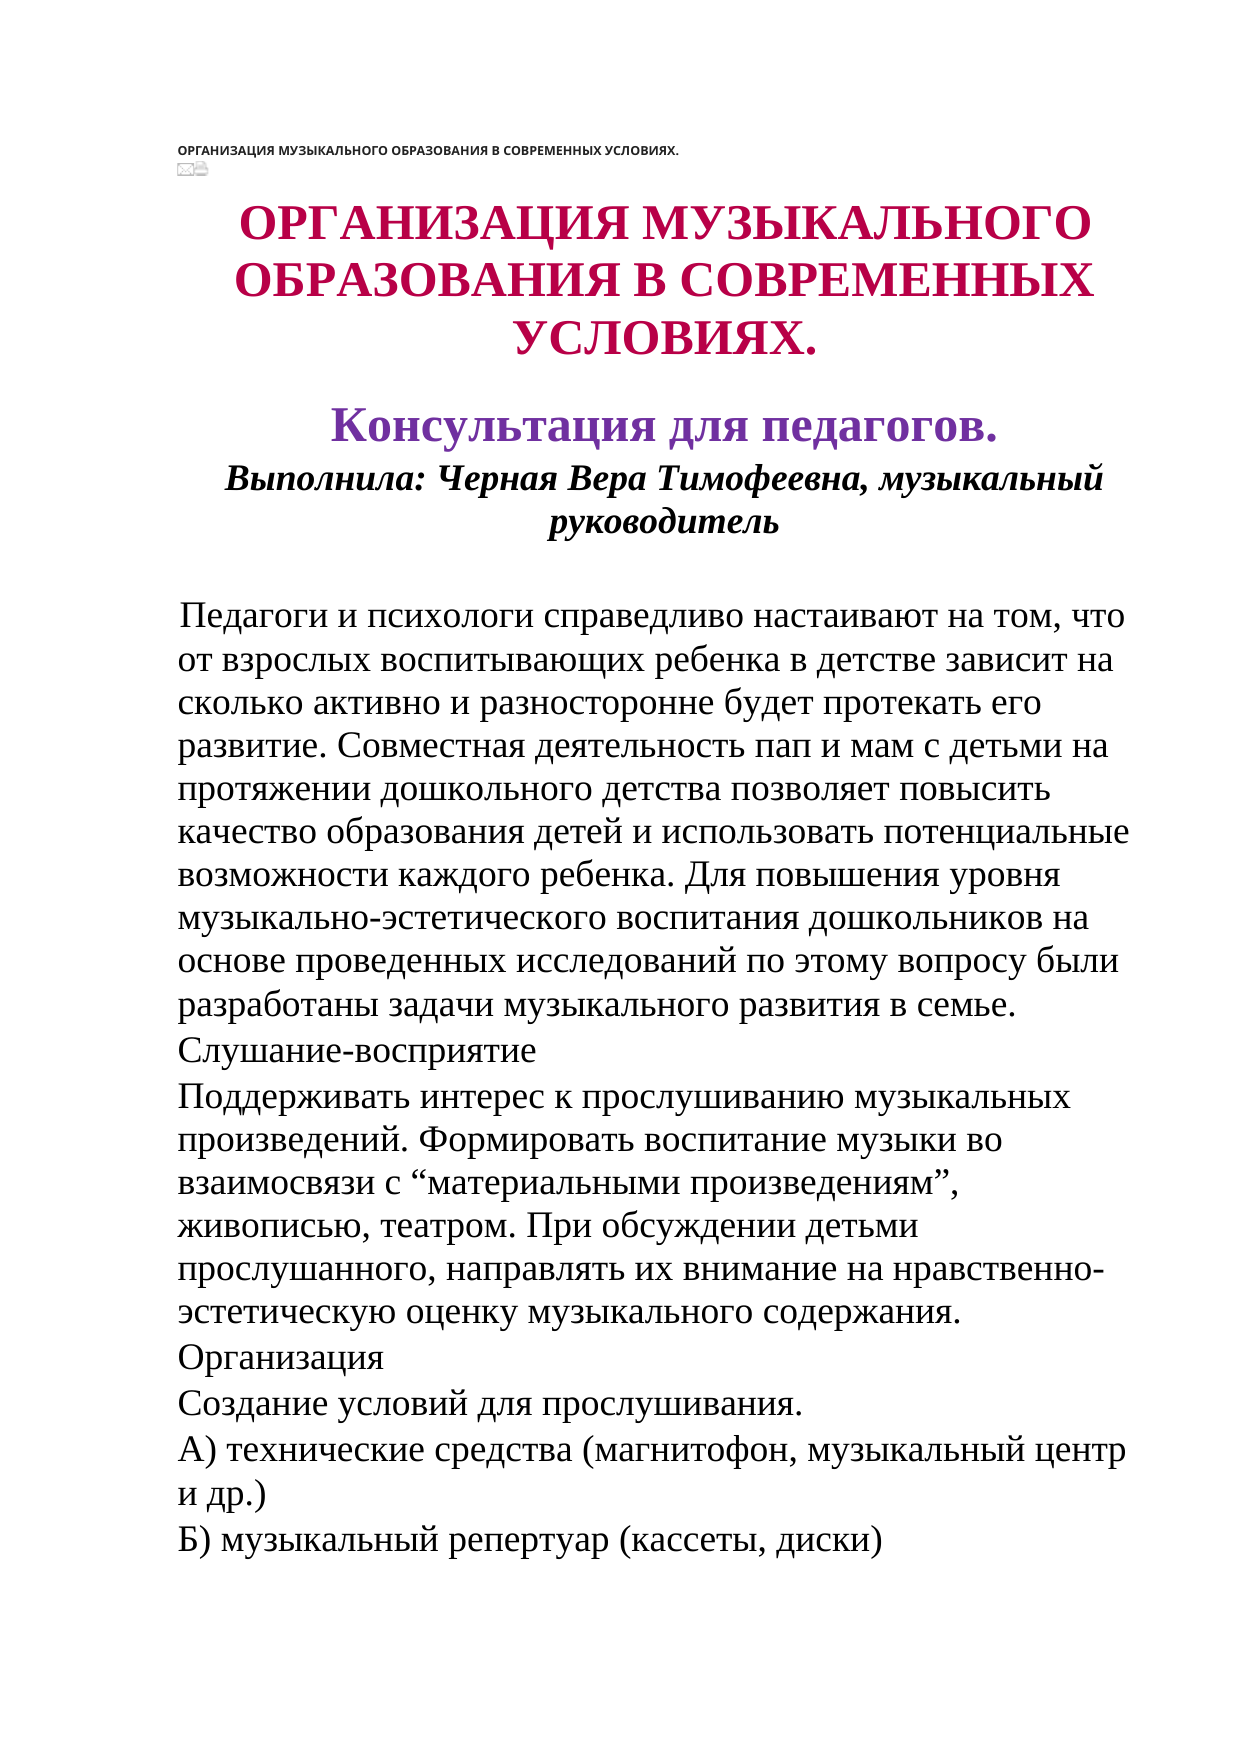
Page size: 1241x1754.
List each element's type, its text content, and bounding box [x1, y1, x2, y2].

text Организация [177, 1335, 1152, 1378]
text Педагоги и психологи справедливо настаивают на том, что от взрослых воспитывающих ребенка в детстве зависит на сколько активно и разносторонне будет протекать его развитие. Совместная деятельность пап и мам с детьми на протяжении дошкольного детства позволяет повысить качество образования детей и использовать потенциальные возможности каждого ребенка. Для повышения уровня музыкально-эстетического воспитания дошкольников на основе проведенных исследований по этому вопросу были разработаны задачи музыкального развития в семье. [177, 593, 1152, 1024]
text Б) музыкальный репертуар (кассеты, диски) [177, 1516, 1152, 1559]
picture [177, 161, 209, 176]
text Консультация для педагогов. [177, 395, 1152, 452]
text ОРГАНИЗАЦИЯ МУЗЫКАЛЬНОГО ОБРАЗОВАНИЯ В СОВРЕМЕННЫХ УСЛОВИЯХ. [177, 193, 1152, 365]
text ОРГАНИЗАЦИЯ МУЗЫКАЛЬНОГО ОБРАЗОВАНИЯ В СОВРЕМЕННЫХ УСЛОВИЯХ. [177, 122, 1152, 159]
text Слушание-восприятие [177, 1027, 1152, 1070]
text А) технические средства (магнитофон, музыкальный центр и др.) [177, 1427, 1152, 1513]
text Создание условий для прослушивания. [177, 1381, 1152, 1424]
text Поддерживать интерес к прослушиванию музыкальных произведений. Формировать воспитание музыки во взаимосвязи с “материальными произведениям”, живописью, театром. При обсуждении детьми прослушанного, направлять их внимание на нравственно-эстетическую оценку музыкального содержания. [177, 1073, 1152, 1332]
text Выполнила: Черная Вера Тимофеевна, музыкальный руководитель [177, 455, 1152, 541]
